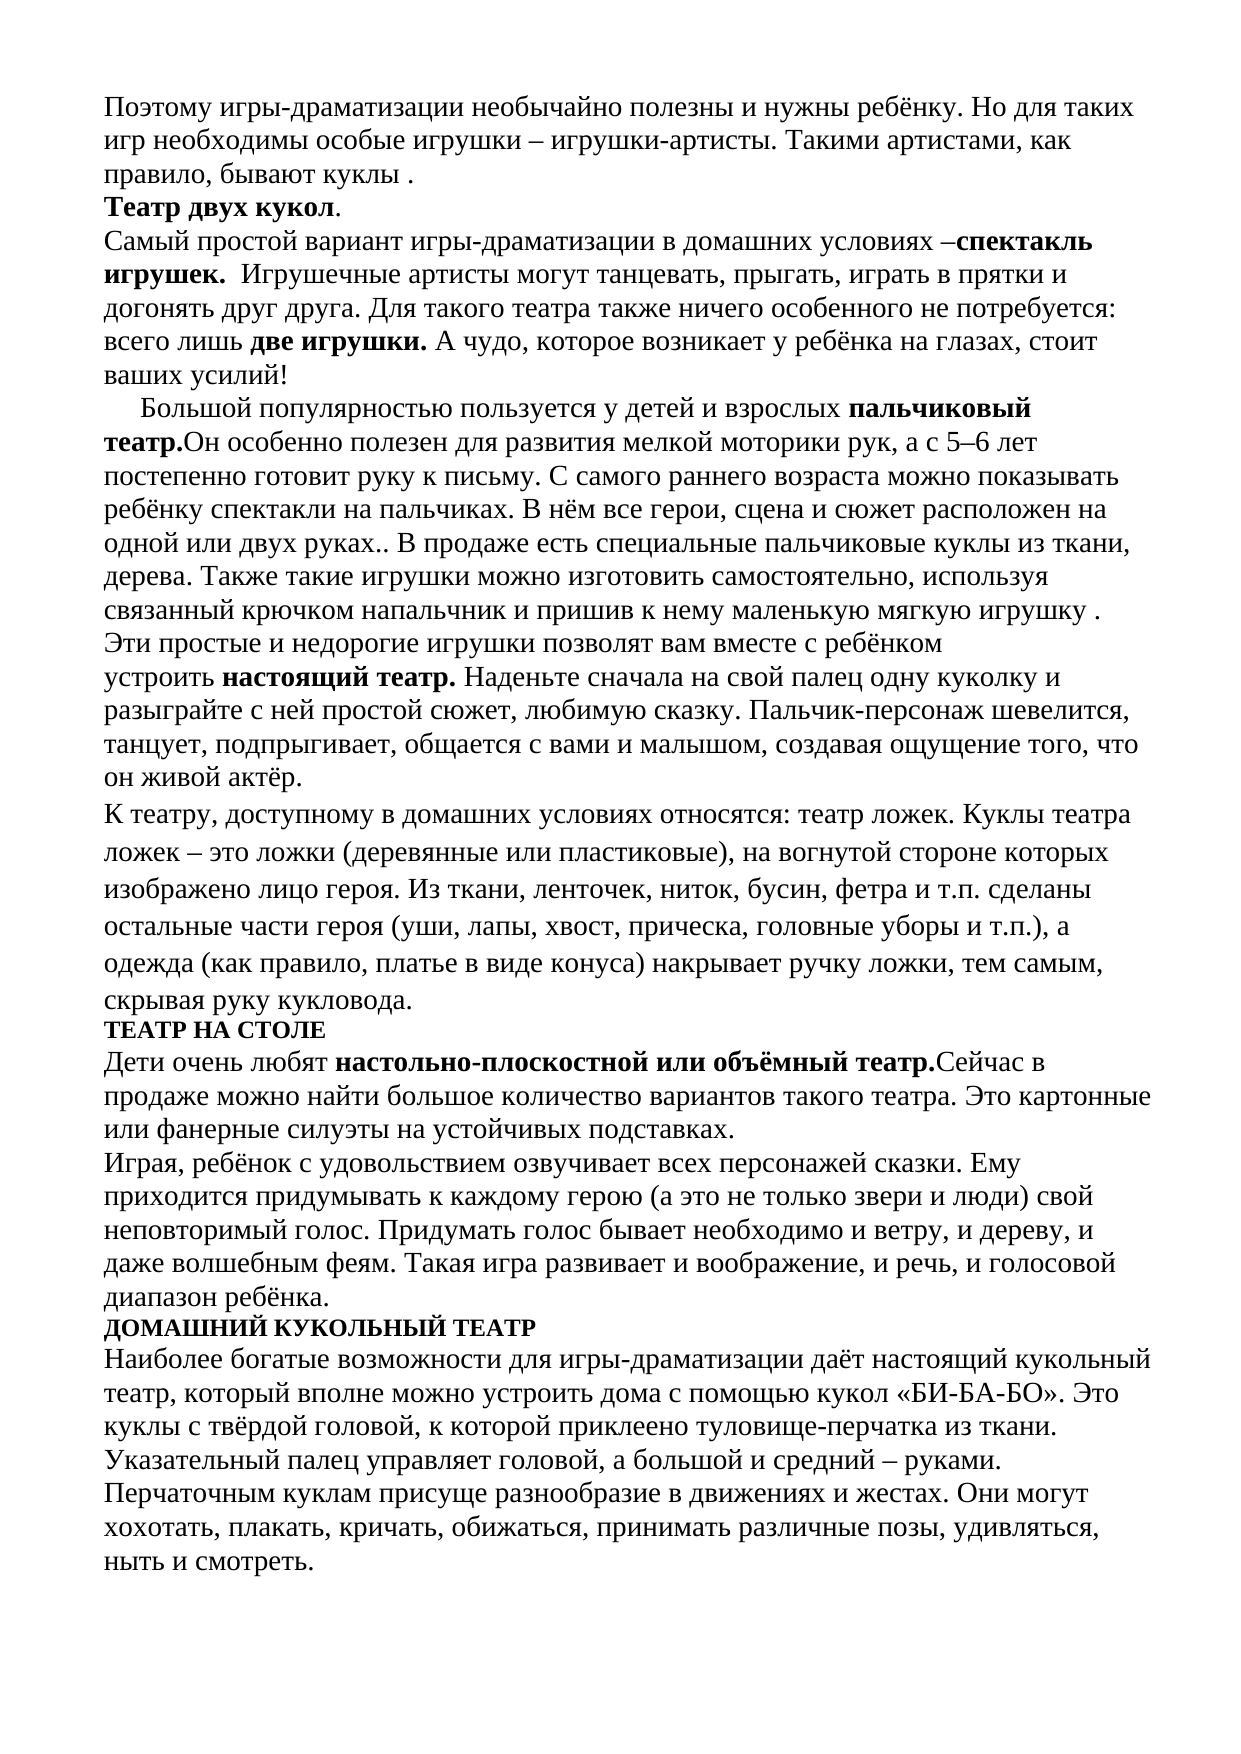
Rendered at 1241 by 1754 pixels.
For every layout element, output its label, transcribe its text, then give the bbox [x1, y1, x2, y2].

text Самый простой вариант игры-драматизации в домашних условиях –спектакль игрушек. Игрушечные артисты могут танцевать, прыгать, играть в прятки и догонять друг друга. Для такого театра также ничего особенного не потребуется: всего лишь две игрушки. А чудо, которое возникает у ребёнка на глазах, стоит ваших усилий! [103, 223, 1152, 391]
text Перчаточным куклам присуще разнообразие в движениях и жестах. Они могут хохотать, плакать, кричать, обижаться, принимать различные позы, удивляться, ныть и смотреть. [103, 1476, 1152, 1576]
text ДОМАШНИЙ КУКОЛЬНЫЙ ТЕАТР [103, 1313, 1152, 1341]
text Большой популярностью пользуется у детей и взрослых пальчиковый театр.Он особенно полезен для развития мелкой моторики рук, а с 5–6 лет постепенно готовит руку к письму. С самого раннего возраста можно показывать ребёнку спектакли на пальчиках. В нём все герои, сцена и сюжет расположен на одной или двух руках.. В продаже есть специальные пальчиковые куклы из ткани, дерева. Также такие игрушки можно изготовить самостоятельно, используя связанный крючком напальчник и пришив к нему маленькую мягкую игрушку . [103, 391, 1152, 625]
text ТЕАТР НА СТОЛЕ [103, 1016, 1152, 1044]
text Играя, ребёнок с удовольствием озвучивает всех персонажей сказки. Ему приходится придумывать к каждому герою (а это не только звери и люди) свой неповторимый голос. Придумать голос бывает необходимо и ветру, и дереву, и даже волшебным феям. Такая игра развивает и воображение, и речь, и голосовой диапазон ребёнка. [103, 1145, 1152, 1313]
text Театр двух кукол. [103, 189, 1152, 223]
text Поэтому игры-драматизации необычайно полезны и нужны ребёнку. Но для таких игр необходимы особые игрушки – игрушки-артисты. Такими артистами, как правило, бывают куклы . [103, 89, 1152, 189]
text Эти простые и недорогие игрушки позволят вам вместе с ребёнком устроить настоящий театр. Наденьте сначала на свой палец одну куколку и разыграйте с ней простой сюжет, любимую сказку. Пальчик-персонаж шевелится, танцует, подпрыгивает, общается с вами и малышом, создавая ощущение того, что он живой актёр. [103, 625, 1152, 793]
text К театру, доступному в домашних условиях относятся: театр ложек. Куклы театра ложек – это ложки (деревянные или пластиковые), на вогнутой стороне которых изображено лицо героя. Из ткани, ленточек, ниток, бусин, фетра и т.п. сделаны остальные части героя (уши, лапы, хвост, прическа, головные уборы и т.п.), а одежда (как правило, платье в виде конуса) накрывает ручку ложки, тем самым, скрывая руку кукловода. [103, 793, 1152, 1016]
text Наиболее богатые возможности для игры-драматизации даёт настоящий кукольный театр, который вполне можно устроить дома с помощью кукол «БИ-БА-БО». Это куклы с твёрдой головой, к которой приклеено туловище-перчатка из ткани. Указательный палец управляет головой, а большой и средний – руками. [103, 1341, 1152, 1476]
text Дети очень любят настольно-плоскостной или объёмный театр.Сейчас в продаже можно найти большое количество вариантов такого театра. Это картонные или фанерные силуэты на устойчивых подставках. [103, 1044, 1152, 1145]
